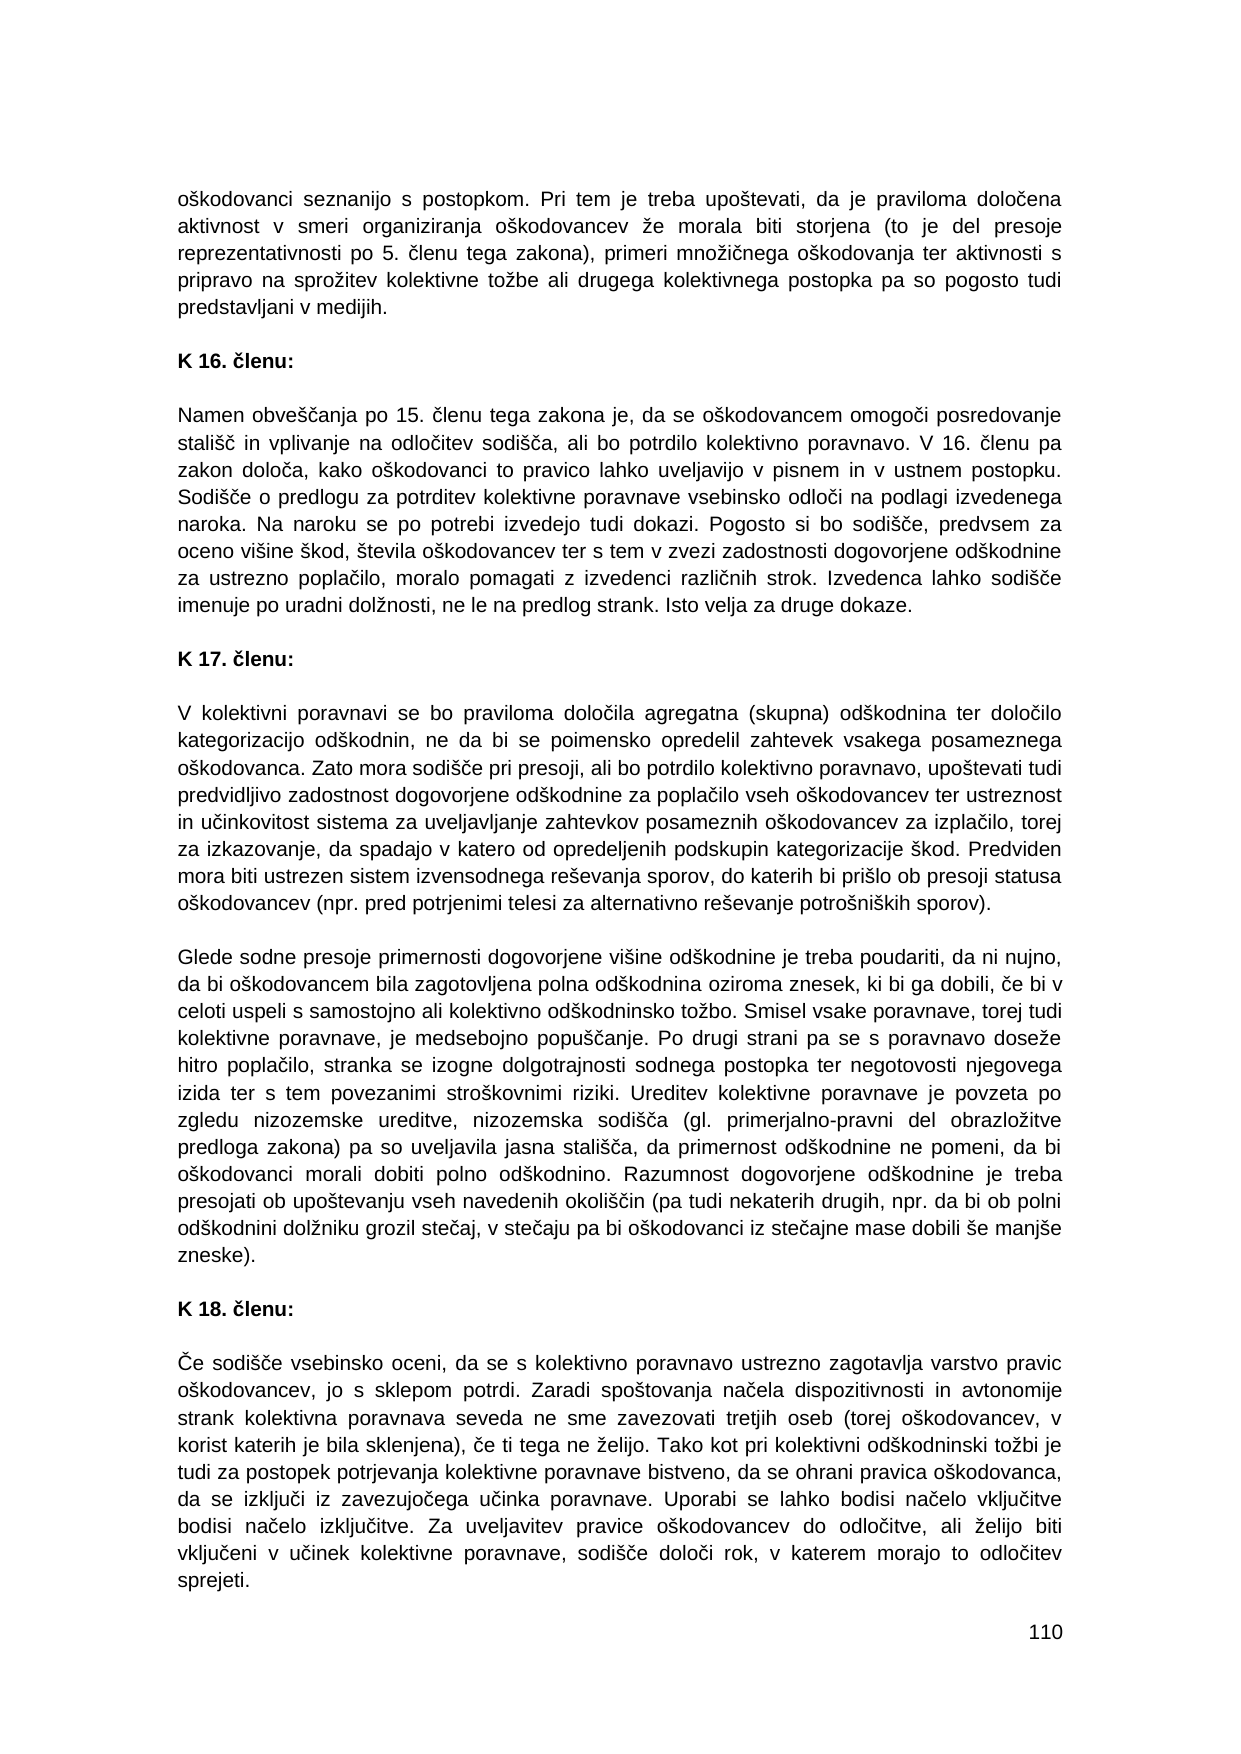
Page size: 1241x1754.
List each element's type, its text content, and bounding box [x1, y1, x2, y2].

text Glede sodne presoje primernosti dogovorjene višine odškodnine je treba poudariti, da ni nujno, da bi oškodovancem bila zagotovljena polna odškodnina oziroma znesek, ki bi ga dobili, če bi v celoti uspeli s samostojno ali kolektivno odškodninsko tožbo. Smisel vsake poravnave, torej tudi kolektivne poravnave, je medsebojno popuščanje. Po drugi strani pa se s poravnavo doseže hitro poplačilo, stranka se izogne dolgotrajnosti sodnega postopka ter negotovosti njegovega izida ter s tem povezanimi stroškovnimi riziki. Ureditev kolektivne poravnave je povzeta po zgledu nizozemske ureditve, nizozemska sodišča (gl. primerjalno-pravni del obrazložitve predloga zakona) pa so uveljavila jasna stališča, da primernost odškodnine ne pomeni, da bi oškodovanci morali dobiti polno odškodnino. Razumnost dogovorjene odškodnine je treba presojati ob upoštevanju vseh navedenih okoliščin (pa tudi nekaterih drugih, npr. da bi ob polni odškodnini dolžniku grozil stečaj, v stečaju pa bi oškodovanci iz stečajne mase dobili še manjše zneske). [177, 943, 1063, 1268]
text K 18. členu: [177, 1295, 1063, 1322]
text K 16. členu: [177, 347, 1063, 374]
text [177, 184, 1063, 320]
text Namen obveščanja po 15. členu tega zakona je, da se oškodovancem omogoči posredovanje stališč in vplivanje na odločitev sodišča, ali bo potrdilo kolektivno poravnavo. V 16. členu pa zakon določa, kako oškodovanci to pravico lahko uveljavijo v pisnem in v ustnem postopku. Sodišče o predlogu za potrditev kolektivne poravnave vsebinsko odloči na podlagi izvedenega naroka. Na naroku se po potrebi izvedejo tudi dokazi. Pogosto si bo sodišče, predvsem za oceno višine škod, števila oškodovancev ter s tem v zvezi zadostnosti dogovorjene odškodnine za ustrezno poplačilo, moralo pomagati z izvedenci različnih strok. Izvedenca lahko sodišče imenuje po uradni dolžnosti, ne le na predlog strank. Isto velja za druge dokaze. [177, 401, 1063, 618]
text K 17. členu: [177, 645, 1063, 672]
text V kolektivni poravnavi se bo praviloma določila agregatna (skupna) odškodnina ter določilo kategorizacijo odškodnin, ne da bi se poimensko opredelil zahtevek vsakega posameznega oškodovanca. Zato mora sodišče pri presoji, ali bo potrdilo kolektivno poravnavo, upoštevati tudi predvidljivo zadostnost dogovorjene odškodnine za poplačilo vseh oškodovancev ter ustreznost in učinkovitost sistema za uveljavljanje zahtevkov posameznih oškodovancev za izplačilo, torej za izkazovanje, da spadajo v katero od opredeljenih podskupin kategorizacije škod. Predviden mora biti ustrezen sistem izvensodnega reševanja sporov, do katerih bi prišlo ob presoji statusa oškodovancev (npr. pred potrjenimi telesi za alternativno reševanje potrošniških sporov). [177, 699, 1063, 916]
text Če sodišče vsebinsko oceni, da se s kolektivno poravnavo ustrezno zagotavlja varstvo pravic oškodovancev, jo s sklepom potrdi. Zaradi spoštovanja načela dispozitivnosti in avtonomije strank kolektivna poravnava seveda ne sme zavezovati tretjih oseb (torej oškodovancev, v korist katerih je bila sklenjena), če ti tega ne želijo. Tako kot pri kolektivni odškodninski tožbi je tudi za postopek potrjevanja kolektivne poravnave bistveno, da se ohrani pravica oškodovanca, da se izključi iz zavezujočega učinka poravnave. Uporabi se lahko bodisi načelo vključitve bodisi načelo izključitve. Za uveljavitev pravice oškodovancev do odločitve, ali želijo biti vključeni v učinek kolektivne poravnave, sodišče določi rok, v katerem morajo to odločitev sprejeti. [177, 1349, 1063, 1593]
